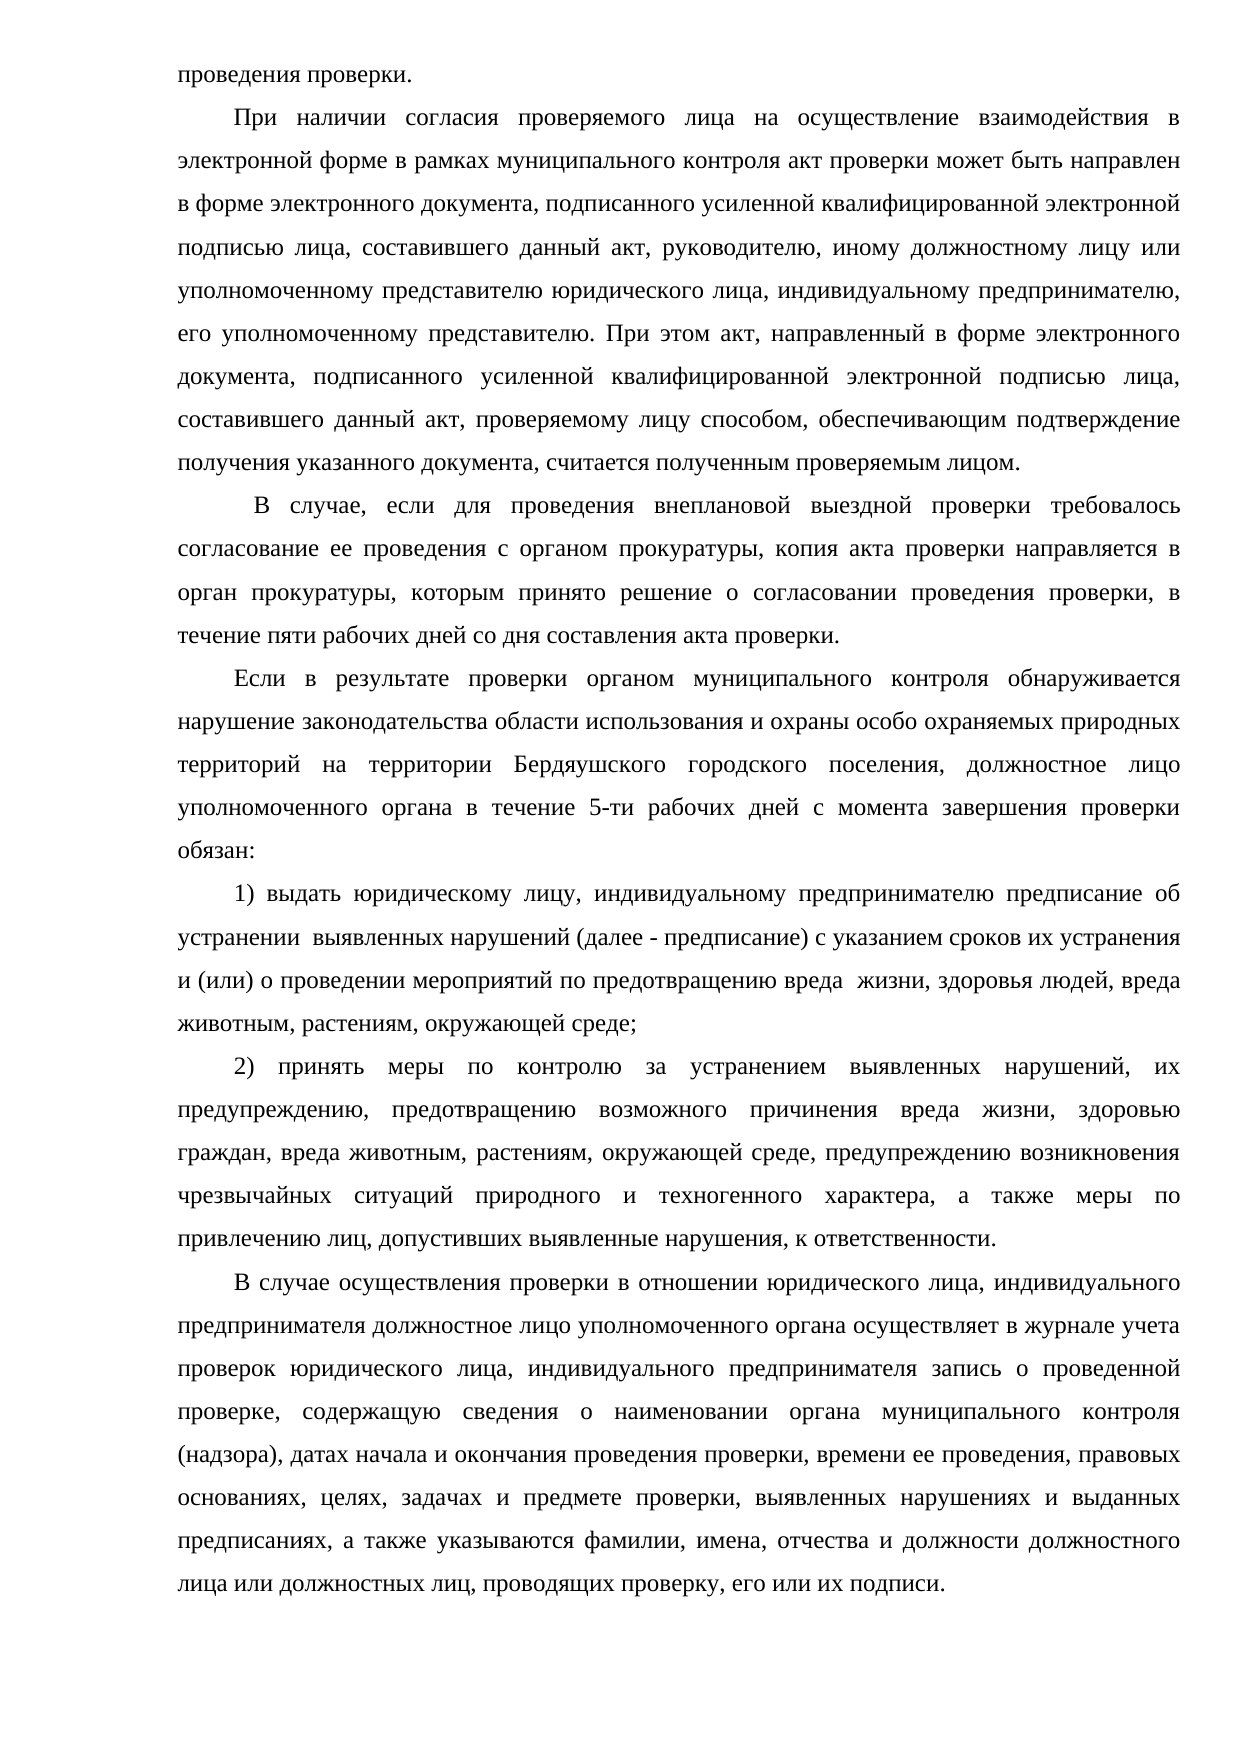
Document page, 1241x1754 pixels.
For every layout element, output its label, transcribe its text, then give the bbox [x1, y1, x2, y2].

text В случае, если для проведения внеплановой выездной проверки требовалось согласование ее проведения с органом прокуратуры, копия акта проверки направляется в орган прокуратуры, которым принято решение о согласовании проведения проверки, в течение пяти рабочих дней со дня составления акта проверки. [177, 490, 1181, 648]
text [177, 59, 1181, 88]
text При наличии согласия проверяемого лица на осуществление взаимодействия в электронной форме в рамках муниципального контроля акт проверки может быть направлен в форме электронного документа, подписанного усиленной квалифицированной электронной подписью лица, составившего данный акт, руководителю, иному должностному лицу или уполномоченному представителю юридического лица, индивидуальному предпринимателю, его уполномоченному представителю. При этом акт, направленный в форме электронного документа, подписанного усиленной квалифицированной электронной подписью лица, составившего данный акт, проверяемому лицу способом, обеспечивающим подтверждение получения указанного документа, считается полученным проверяемым лицом. [177, 102, 1181, 476]
text 2) принять меры по контролю за устранением выявленных нарушений, их предупреждению, предотвращению возможного причинения вреда жизни, здоровью граждан, вреда животным, растениям, окружающей среде, предупреждению возникновения чрезвычайных ситуаций природного и техногенного характера, а также меры по привлечению лиц, допустивших выявленные нарушения, к ответственности. [177, 1051, 1181, 1252]
text В случае осуществления проверки в отношении юридического лица, индивидуального предпринимателя должностное лицо уполномоченного органа осуществляет в журнале учета проверок юридического лица, индивидуального предпринимателя запись о проведенной проверке, содержащую сведения о наименовании органа муниципального контроля (надзора), датах начала и окончания проведения проверки, времени ее проведения, правовых основаниях, целях, задачах и предмете проверки, выявленных нарушениях и выданных предписаниях, а также указываются фамилии, имена, отчества и должности должностного лица или должностных лиц, проводящих проверку, его или их подписи. [177, 1267, 1181, 1597]
text 1) выдать юридическому лицу, индивидуальному предпринимателю предписание об устранении выявленных нарушений (далее - предписание) с указанием сроков их устранения и (или) о проведении мероприятий по предотвращению вреда жизни, здоровья людей, вреда животным, растениям, окружающей среде; [177, 878, 1181, 1037]
text Если в результате проверки органом муниципального контроля обнаруживается нарушение законодательства области использования и охраны особо охраняемых природных территорий на территории Бердяушского городского поселения, должностное лицо уполномоченного органа в течение 5-ти рабочих дней с момента завершения проверки обязан: [177, 663, 1181, 864]
